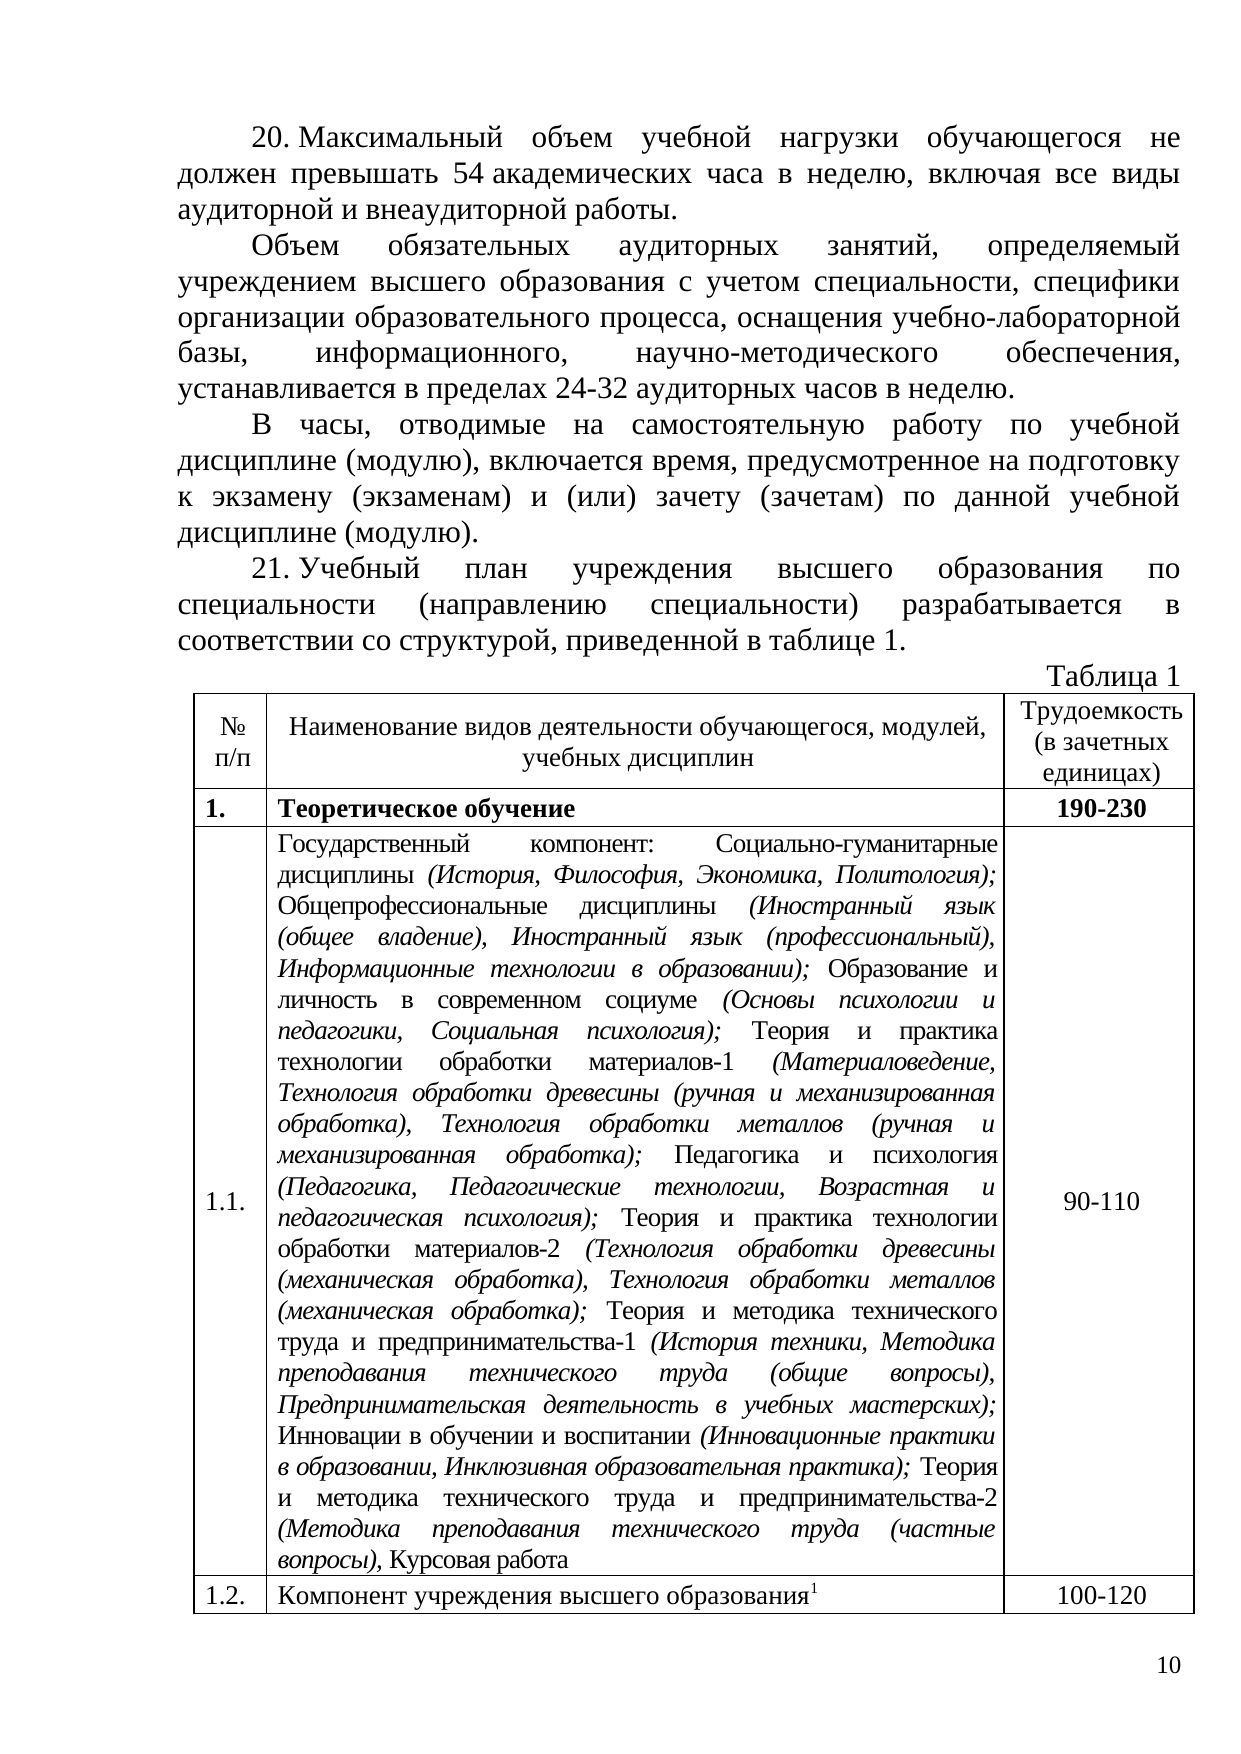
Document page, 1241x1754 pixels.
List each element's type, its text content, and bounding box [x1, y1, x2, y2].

table_cell 190-230 [1005, 789, 1193, 826]
text 20. Максимальный объем учебной нагрузки обучающегося не должен превышать 54 академических часа в неделю, включая все виды аудиторной и внеаудиторной работы. [177, 118, 1181, 226]
table_cell Государственный компонент: Социально-гуманитарные дисциплины (История, Философия, Экономика, Политология); Общепрофессиональные дисциплины (Иностранный язык (общее владение), Иностранный язык (профессиональный), Информационные технологии в образовании); Образование и личность в современном социуме (Основы психологии и педагогики, Социальная психология); Теория и практика технологии обработки материалов-1 (Материаловедение, Технология обработки древесины (ручная и механизированная обработка), Технология обработки металлов (ручная и механизированная обработка); Педагогика и психология (Педагогика, Педагогические технологии, Возрастная и педагогическая психология); Теория и практика технологии обработки материалов-2 (Технология обработки древесины (механическая обработка), Технология обработки металлов (механическая обработка); Теория и методика технического труда и предпринимательства-1 (История техники, Методика преподавания технического труда (общие вопросы), Предпринимательская деятельность в учебных мастерских); Инновации в обучении и воспитании (Инновационные практики в образовании, Инклюзивная образовательная практика); Теория и методика технического труда и предпринимательства-2 (Методика преподавания технического труда (частные вопросы), Курсовая работа [267, 827, 1003, 1574]
text Таблица 1 [177, 657, 1181, 693]
text В часы, отводимые на самостоятельную работу по учебной дисциплине (модулю), включается время, предусмотренное на подготовку к экзамену (экзаменам) и (или) зачету (зачетам) по данной учебной дисциплине (модулю). [177, 406, 1181, 549]
text Объем обязательных аудиторных занятий, определяемый учреждением высшего образования с учетом специальности, специфики организации образовательного процесса, оснащения учебно-лабораторной базы, информационного, научно-методического обеспечения, устанавливается в пределах 24-32 аудиторных часов в неделю. [177, 226, 1181, 406]
table_cell 1.2. [195, 1576, 266, 1613]
table_header Наименование видов деятельности обучающегося, модулей, учебных дисциплин [267, 694, 1003, 788]
text 21. Учебный план учреждения высшего образования по специальности (направлению специальности) разрабатывается в соответствии со структурой, приведенной в таблице 1. [177, 549, 1181, 657]
table_cell 1.1. [195, 827, 266, 1574]
table_cell 100-120 [1005, 1576, 1193, 1613]
table_cell Компонент учреждения высшего образования [267, 1576, 1003, 1613]
table_cell 1. [195, 789, 266, 826]
table_header Трудоемкость (в зачетных единицах) [1005, 694, 1193, 788]
table_cell Теоретическое обучение [267, 789, 1003, 826]
table_header № п/п [195, 694, 266, 788]
table_cell 90-110 [1005, 827, 1193, 1574]
